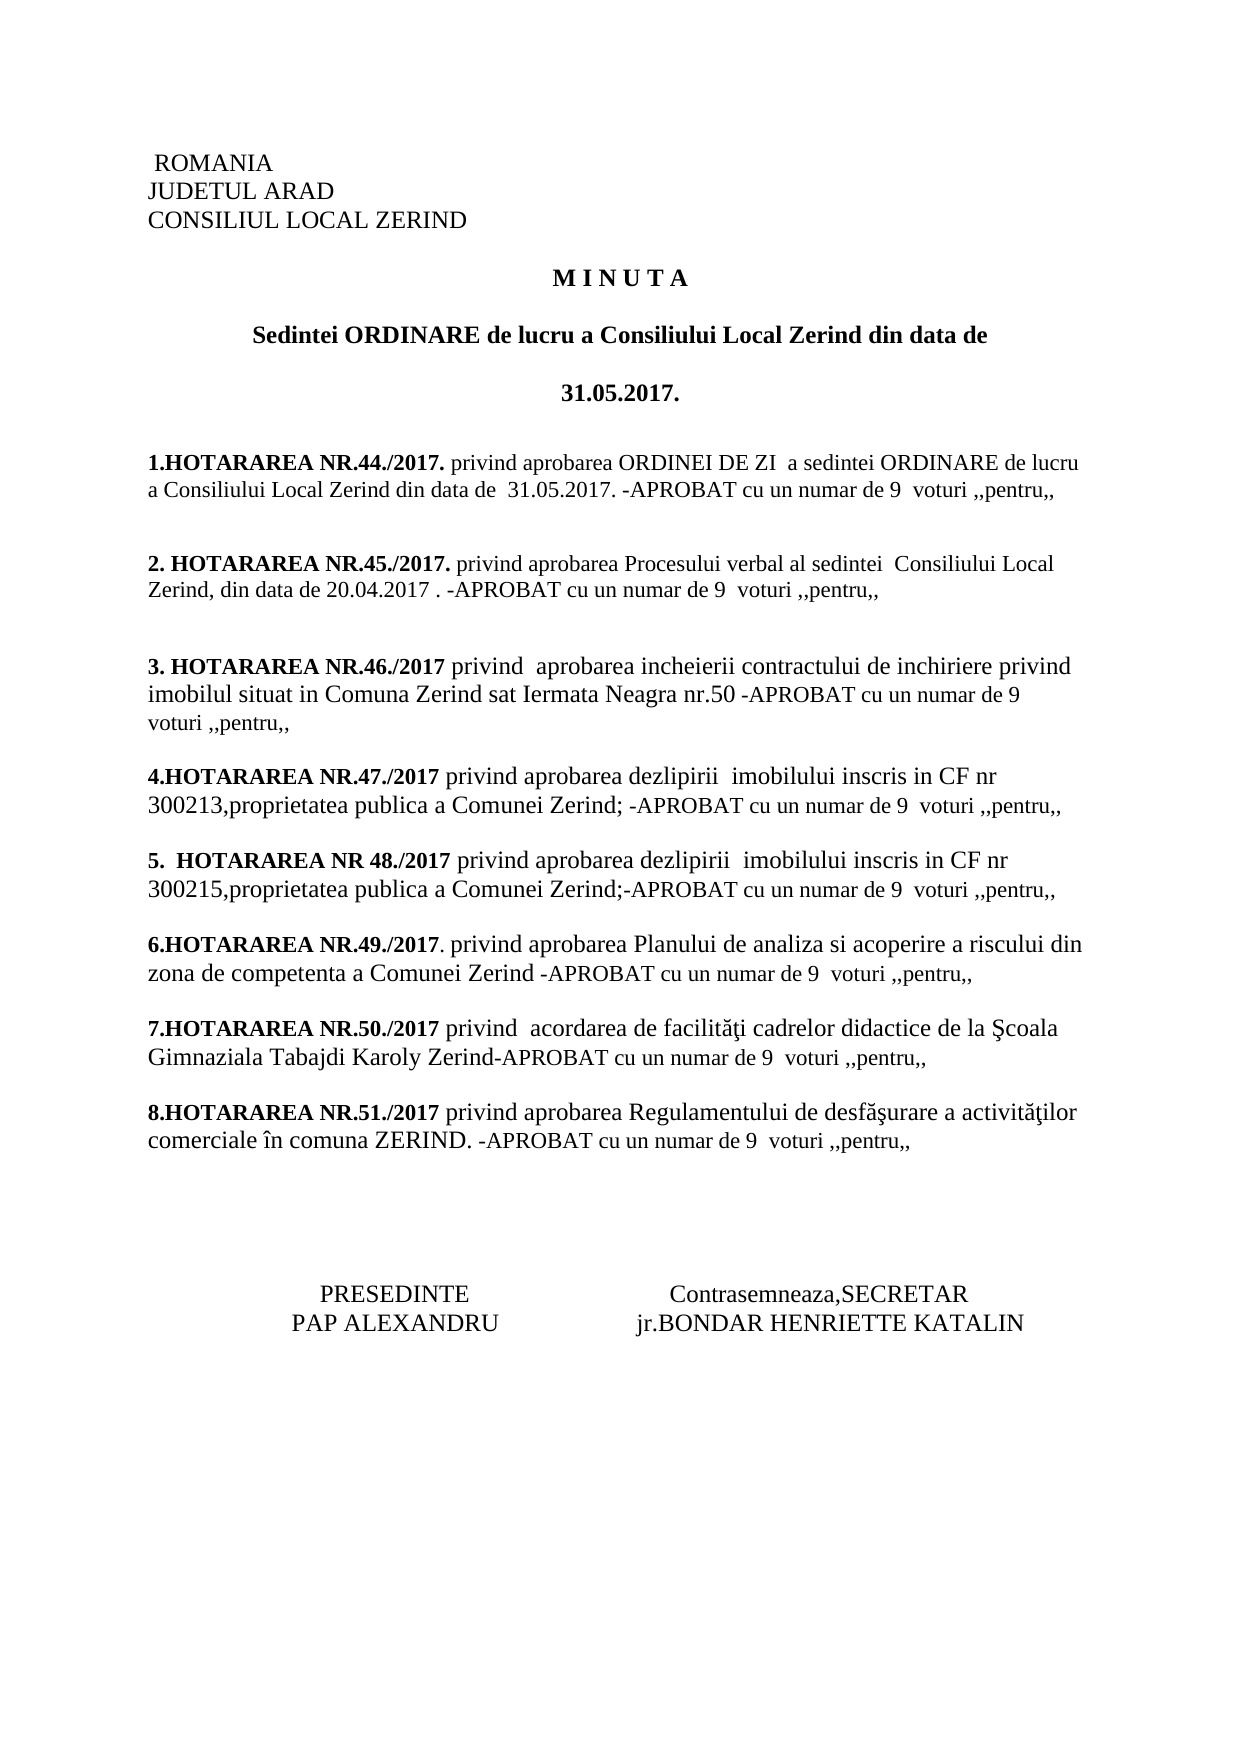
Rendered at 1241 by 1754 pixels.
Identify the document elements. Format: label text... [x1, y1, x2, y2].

text 7.HOTARAREA NR.50./2017 privind acordarea de facilităţi cadrelor didactice de la Şcoala Gimnaziala Tabajdi Karoly Zerind-APROBAT cu un numar de 9 voturi ,,pentru,, [148, 1013, 1093, 1070]
text 4.HOTARAREA NR.47./2017 privind aprobarea dezlipirii imobilului inscris in CF nr 300213,proprietatea publica a Comunei Zerind; -APROBAT cu un numar de 9 voturi ,,pentru,, [148, 761, 1093, 819]
text 5. HOTARAREA NR 48./2017 privind aprobarea dezlipirii imobilului inscris in CF nr 300215,proprietatea publica a Comunei Zerind;-APROBAT cu un numar de 9 voturi ,,pentru,, [148, 845, 1093, 903]
text 6.HOTARAREA NR.49./2017. privind aprobarea Planului de analiza si acoperire a riscului din zona de competenta a Comunei Zerind -APROBAT cu un numar de 9 voturi ,,pentru,, [148, 929, 1093, 986]
text PAP ALEXANDRU jr.BONDAR HENRIETTE KATALIN [148, 1308, 1093, 1336]
text JUDETUL ARAD [148, 176, 1093, 205]
text 1.HOTARAREA NR.44./2017. privind aprobarea ORDINEI DE ZI a sedintei ORDINARE de lucru a Consiliului Local Zerind din data de 31.05.2017. -APROBAT cu un numar de 9 voturi ,,pentru,, [148, 449, 1093, 502]
text 2. HOTARAREA NR.45./2017. privind aprobarea Procesului verbal al sedintei Consiliului Local Zerind, din data de 20.04.2017 . -APROBAT cu un numar de 9 voturi ,,pentru,, [148, 550, 1093, 603]
text ROMANIA [148, 148, 1093, 176]
text 31.05.2017. [148, 378, 1093, 406]
text M I N U T A [148, 263, 1093, 291]
text 3. HOTARAREA NR.46./2017 privind aprobarea incheierii contractului de inchiriere privind imobilul situat in Comuna Zerind sat Iermata Neagra nr.50 -APROBAT cu un numar de 9 voturi ,,pentru,, [148, 651, 1093, 735]
text Sedintei ORDINARE de lucru a Consiliului Local Zerind din data de [148, 320, 1093, 349]
text CONSILIUL LOCAL ZERIND [148, 205, 1093, 234]
text 8.HOTARAREA NR.51./2017 privind aprobarea Regulamentului de desfăşurare a activităţilor comerciale în comuna ZERIND. -APROBAT cu un numar de 9 voturi ,,pentru,, [148, 1097, 1093, 1154]
text PRESEDINTE Contrasemneaza,SECRETAR [148, 1279, 1093, 1308]
